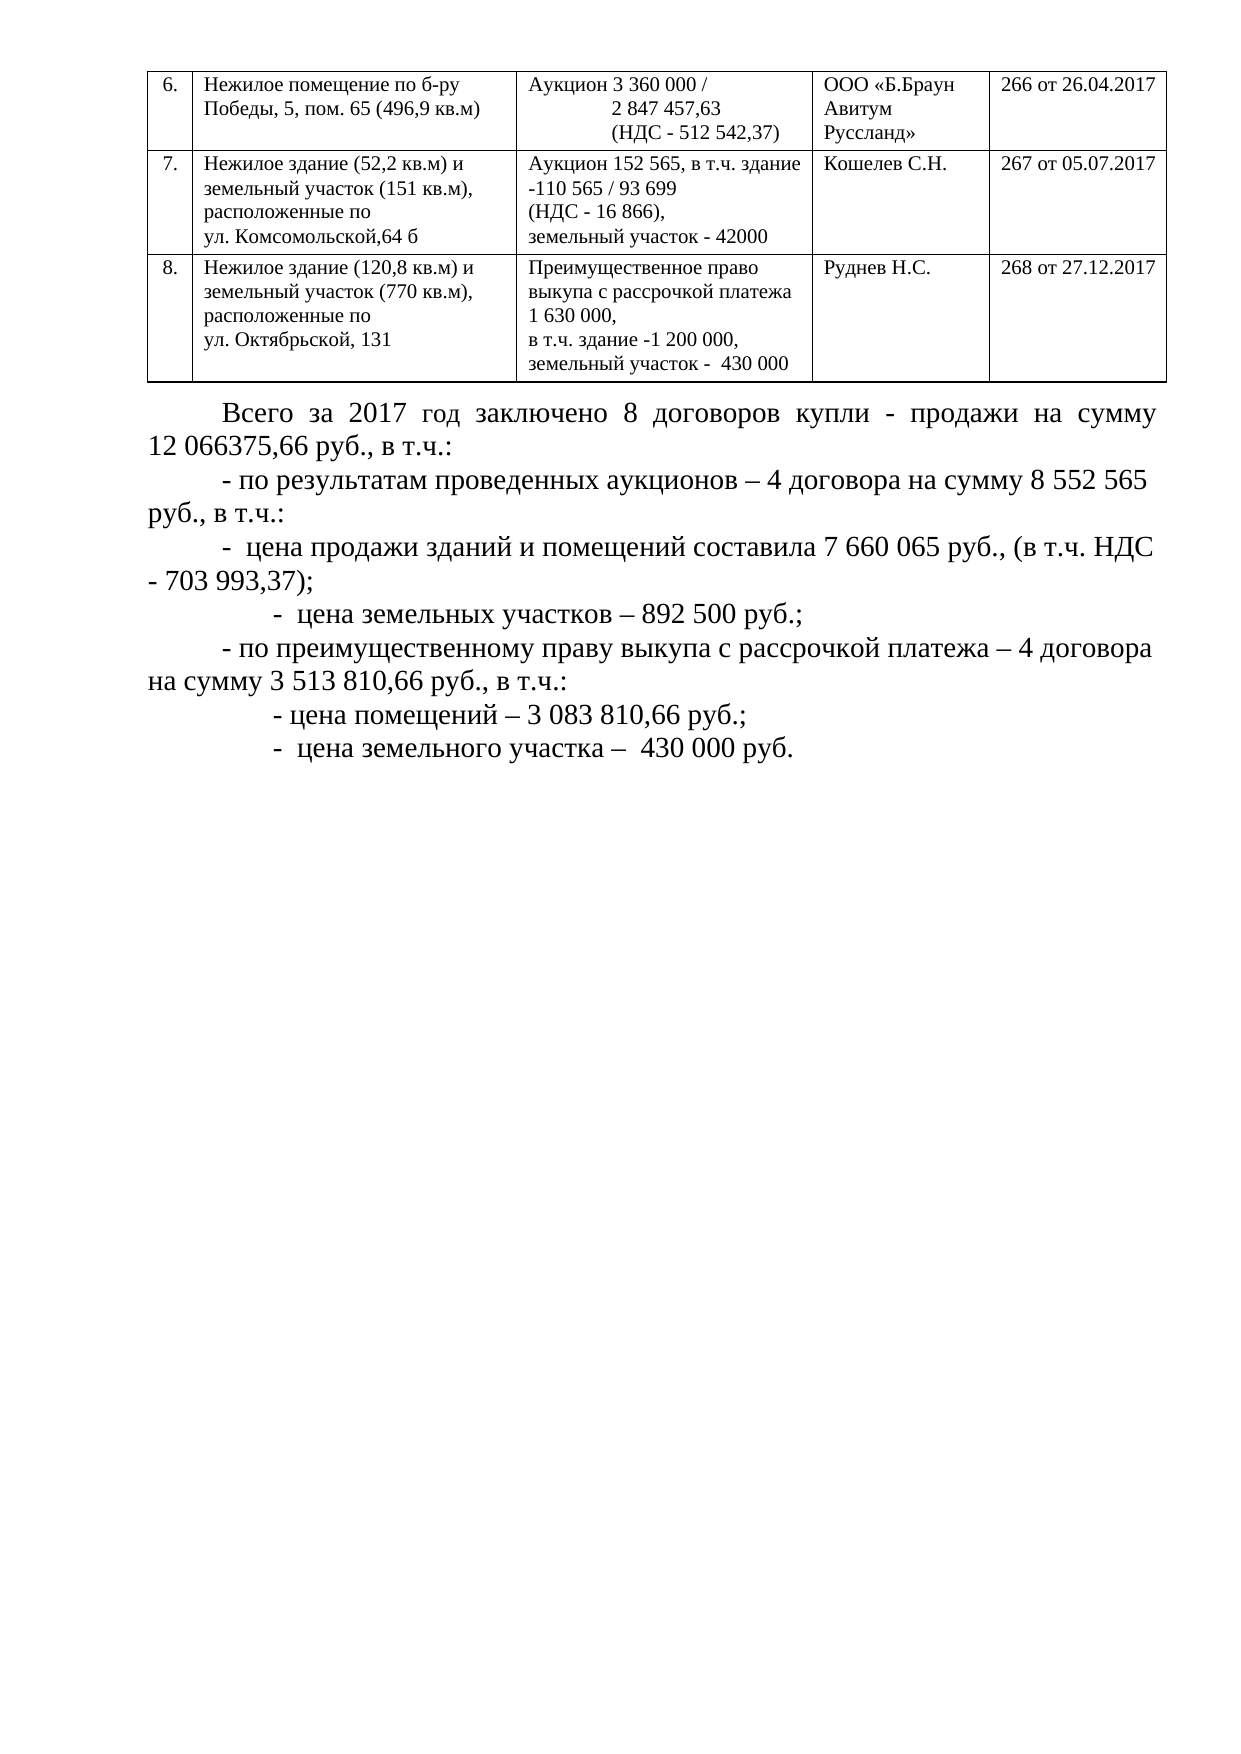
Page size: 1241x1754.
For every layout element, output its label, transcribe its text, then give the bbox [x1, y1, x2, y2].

table_cell Нежилое здание (52,2 кв.м) и земельный участок (151 кв.м), расположенные по ул. Комсомольской,64 б [193, 151, 516, 254]
table_cell Нежилое помещение по б-ру Победы, 5, пом. 65 (496,9 кв.м) [193, 72, 516, 150]
table_cell 267 от 05.07.2017 [990, 151, 1166, 254]
table_cell Аукцион 3 360 000 / 2 847 457,63 (НДС - 512 542,37) [517, 72, 812, 150]
text - цена земельного участка – 430 000 руб. [148, 730, 1157, 764]
table_cell ООО «Б.Браун Авитум Руссланд» [813, 72, 989, 150]
text - цена помещений – 3 083 810,66 руб.; [148, 697, 1157, 730]
table_cell 266 от 26.04.2017 [990, 72, 1166, 150]
text Всего за 2017 год заключено 8 договоров купли - продажи на сумму 12 066375,66 руб., в т.ч.: [148, 395, 1157, 462]
text - цена земельных участков – 892 500 руб.; [148, 596, 1157, 630]
table_cell 7. [148, 151, 192, 254]
text - по результатам проведенных аукционов – 4 договора на сумму 8 552 565 руб., в т.ч.: [148, 462, 1157, 529]
table_cell Нежилое здание (120,8 кв.м) и земельный участок (770 кв.м), расположенные по ул. Октябрьской, 131 [193, 255, 516, 381]
table_cell Руднев Н.С. [813, 255, 989, 381]
text - цена продажи зданий и помещений составила 7 660 065 руб., (в т.ч. НДС - 703 993,37); [148, 529, 1157, 596]
table_cell 6. [148, 72, 192, 150]
table_cell Аукцион 152 565, в т.ч. здание -110 565 / 93 699 (НДС - 16 866), земельный участок - 42000 [517, 151, 812, 254]
table_cell Преимущественное право выкупа с рассрочкой платежа 1 630 000, в т.ч. здание -1 200 000, земельный участок - 430 000 [517, 255, 812, 381]
table_cell 268 от 27.12.2017 [990, 255, 1166, 381]
text - по преимущественному праву выкупа с рассрочкой платежа – 4 договора на сумму 3 513 810,66 руб., в т.ч.: [148, 630, 1157, 697]
table_cell 8. [148, 255, 192, 381]
table_cell Кошелев С.Н. [813, 151, 989, 254]
